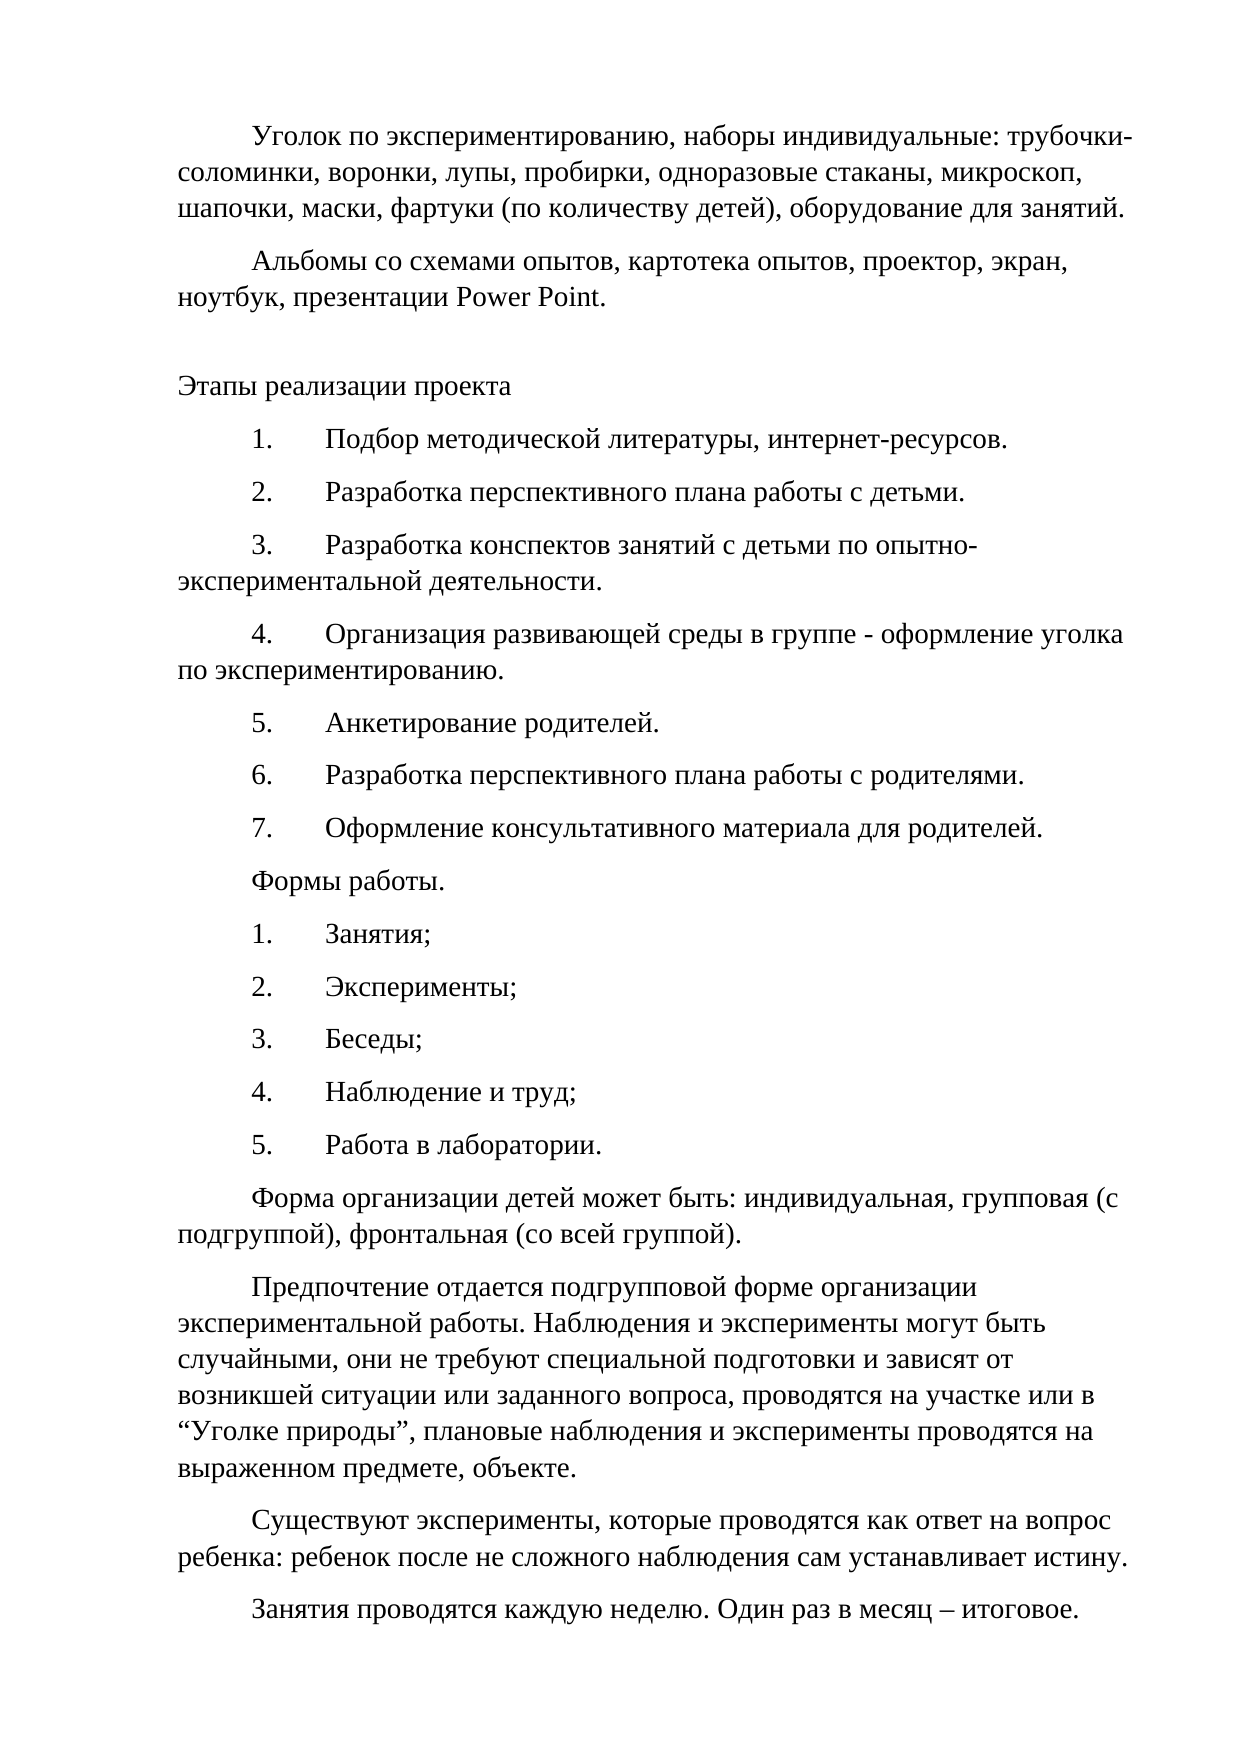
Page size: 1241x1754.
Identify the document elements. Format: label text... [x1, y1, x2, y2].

text Этапы реализации проекта [177, 332, 1152, 402]
list Оформление консультативного материала для родителей. [177, 810, 1152, 844]
text Формы работы. [177, 863, 1152, 897]
text Уголок по экспериментированию, наборы индивидуальные: трубочки-соломинки, воронки, лупы, пробирки, одноразовые стаканы, микроскоп, шапочки, маски, фартуки (по количеству детей), оборудование для занятий. [177, 118, 1152, 224]
text Альбомы со схемами опытов, картотека опытов, проектор, экран, ноутбук, презентации Power Point. [177, 243, 1152, 313]
list Работа в лаборатории. [177, 1127, 1152, 1161]
list Разработка конспектов занятий с детьми по опытно- экспериментальной деятельности. [177, 527, 1152, 596]
list Занятия; [177, 916, 1152, 949]
text Занятия проводятся каждую неделю. Один раз в месяц – итоговое. [177, 1591, 1152, 1625]
text Форма организации детей может быть: индивидуальная, групповая (с подгруппой), фронтальная (со всей группой). [177, 1180, 1152, 1250]
list Наблюдение и труд; [177, 1074, 1152, 1108]
list Эксперименты; [177, 969, 1152, 1002]
list Беседы; [177, 1022, 1152, 1055]
list Разработка перспективного плана работы с родителями. [177, 757, 1152, 791]
list Организация развивающей среды в группе - оформление уголка по экспериментированию. [177, 616, 1152, 685]
text Существуют эксперименты, которые проводятся как ответ на вопрос ребенка: ребенок после не сложного наблюдения сам устанавливает истину. [177, 1502, 1152, 1572]
list Подбор методической литературы, интернет-ресурсов. [177, 421, 1152, 455]
list Анкетирование родителей. [177, 705, 1152, 738]
list Разработка перспективного плана работы с детьми. [177, 474, 1152, 507]
text Предпочтение отдается подгрупповой форме организации экспериментальной работы. Наблюдения и эксперименты могут быть случайными, они не требуют специальной подготовки и зависят от возникшей ситуации или заданного вопроса, проводятся на участке или в “Уголке природы”, плановые наблюдения и эксперименты проводятся на выраженном предмете, объекте. [177, 1269, 1152, 1483]
